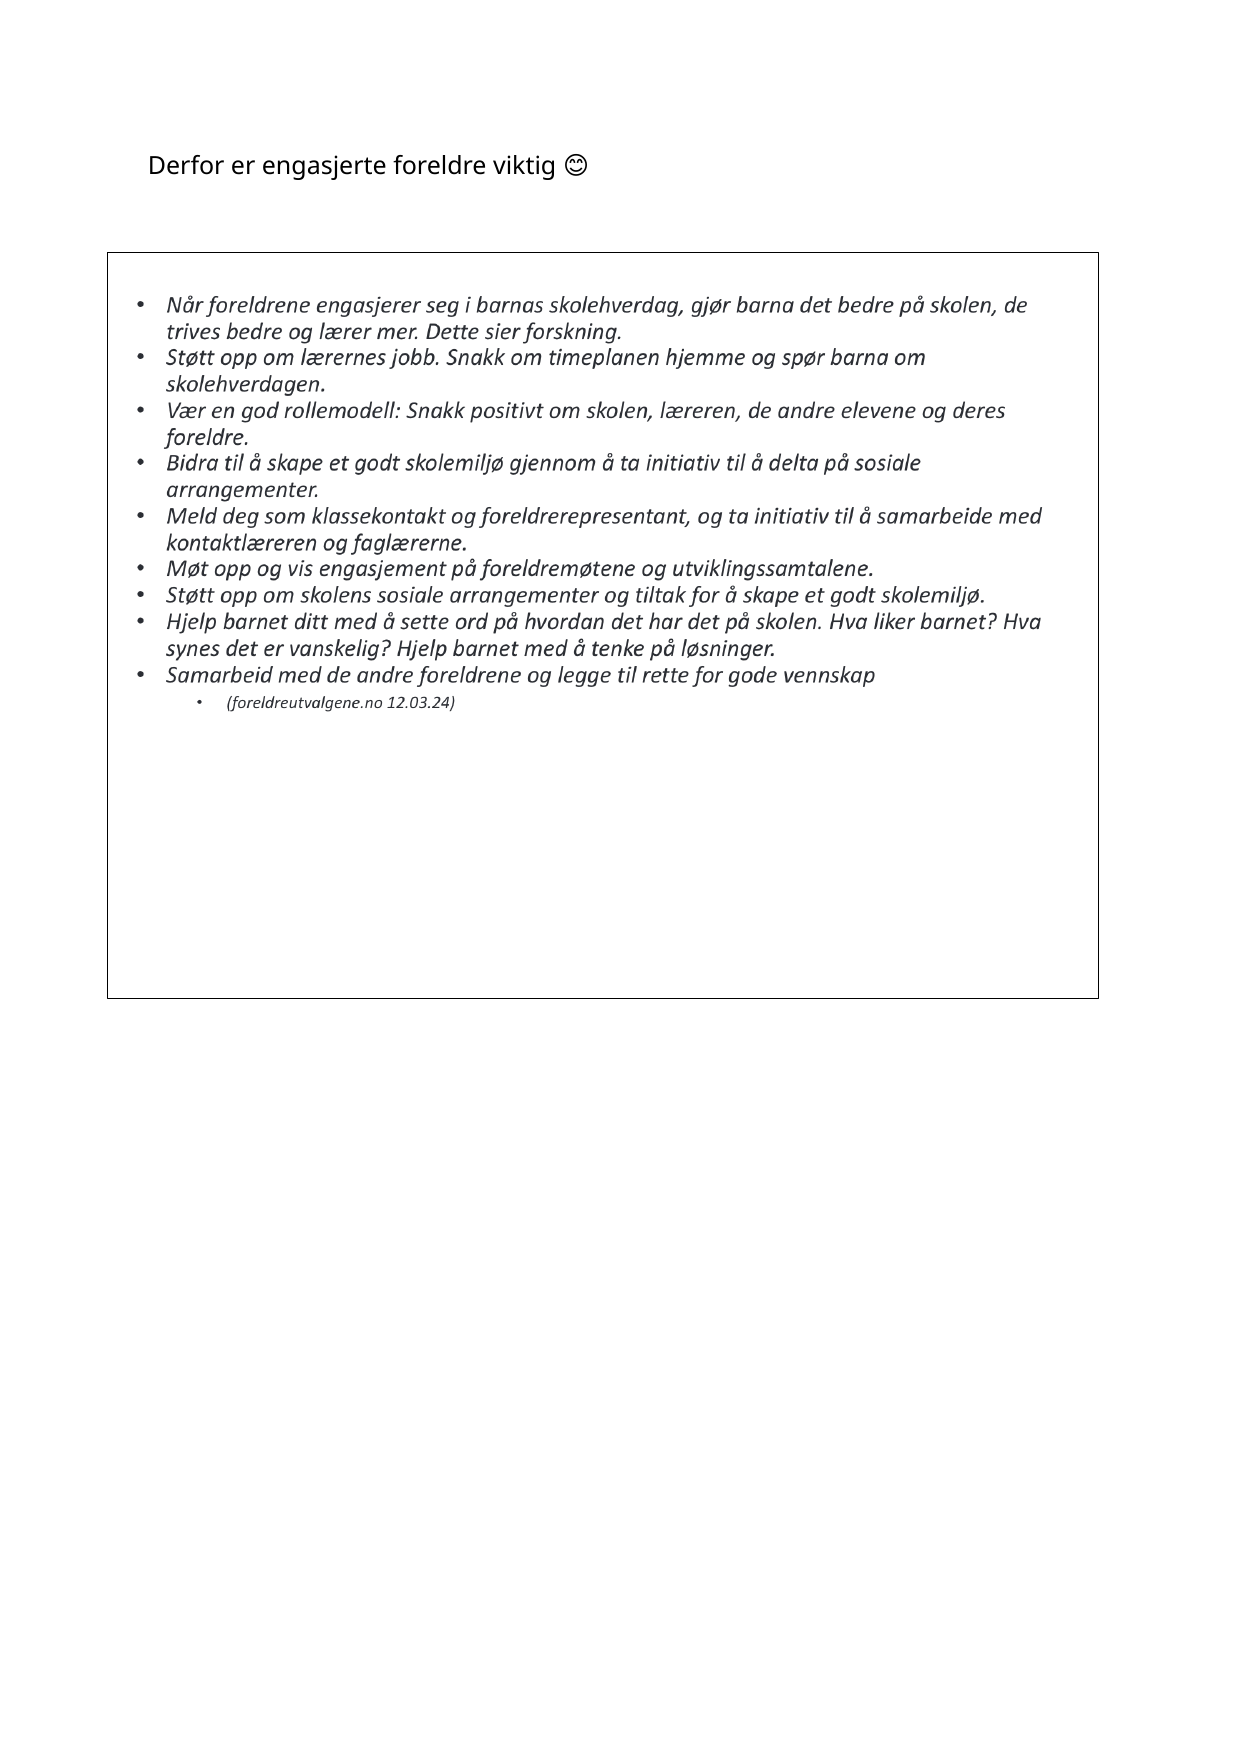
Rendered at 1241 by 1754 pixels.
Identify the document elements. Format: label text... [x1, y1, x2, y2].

picture [122, 260, 1078, 739]
text Derfor er engasjerte foreldre viktig [148, 148, 1093, 182]
